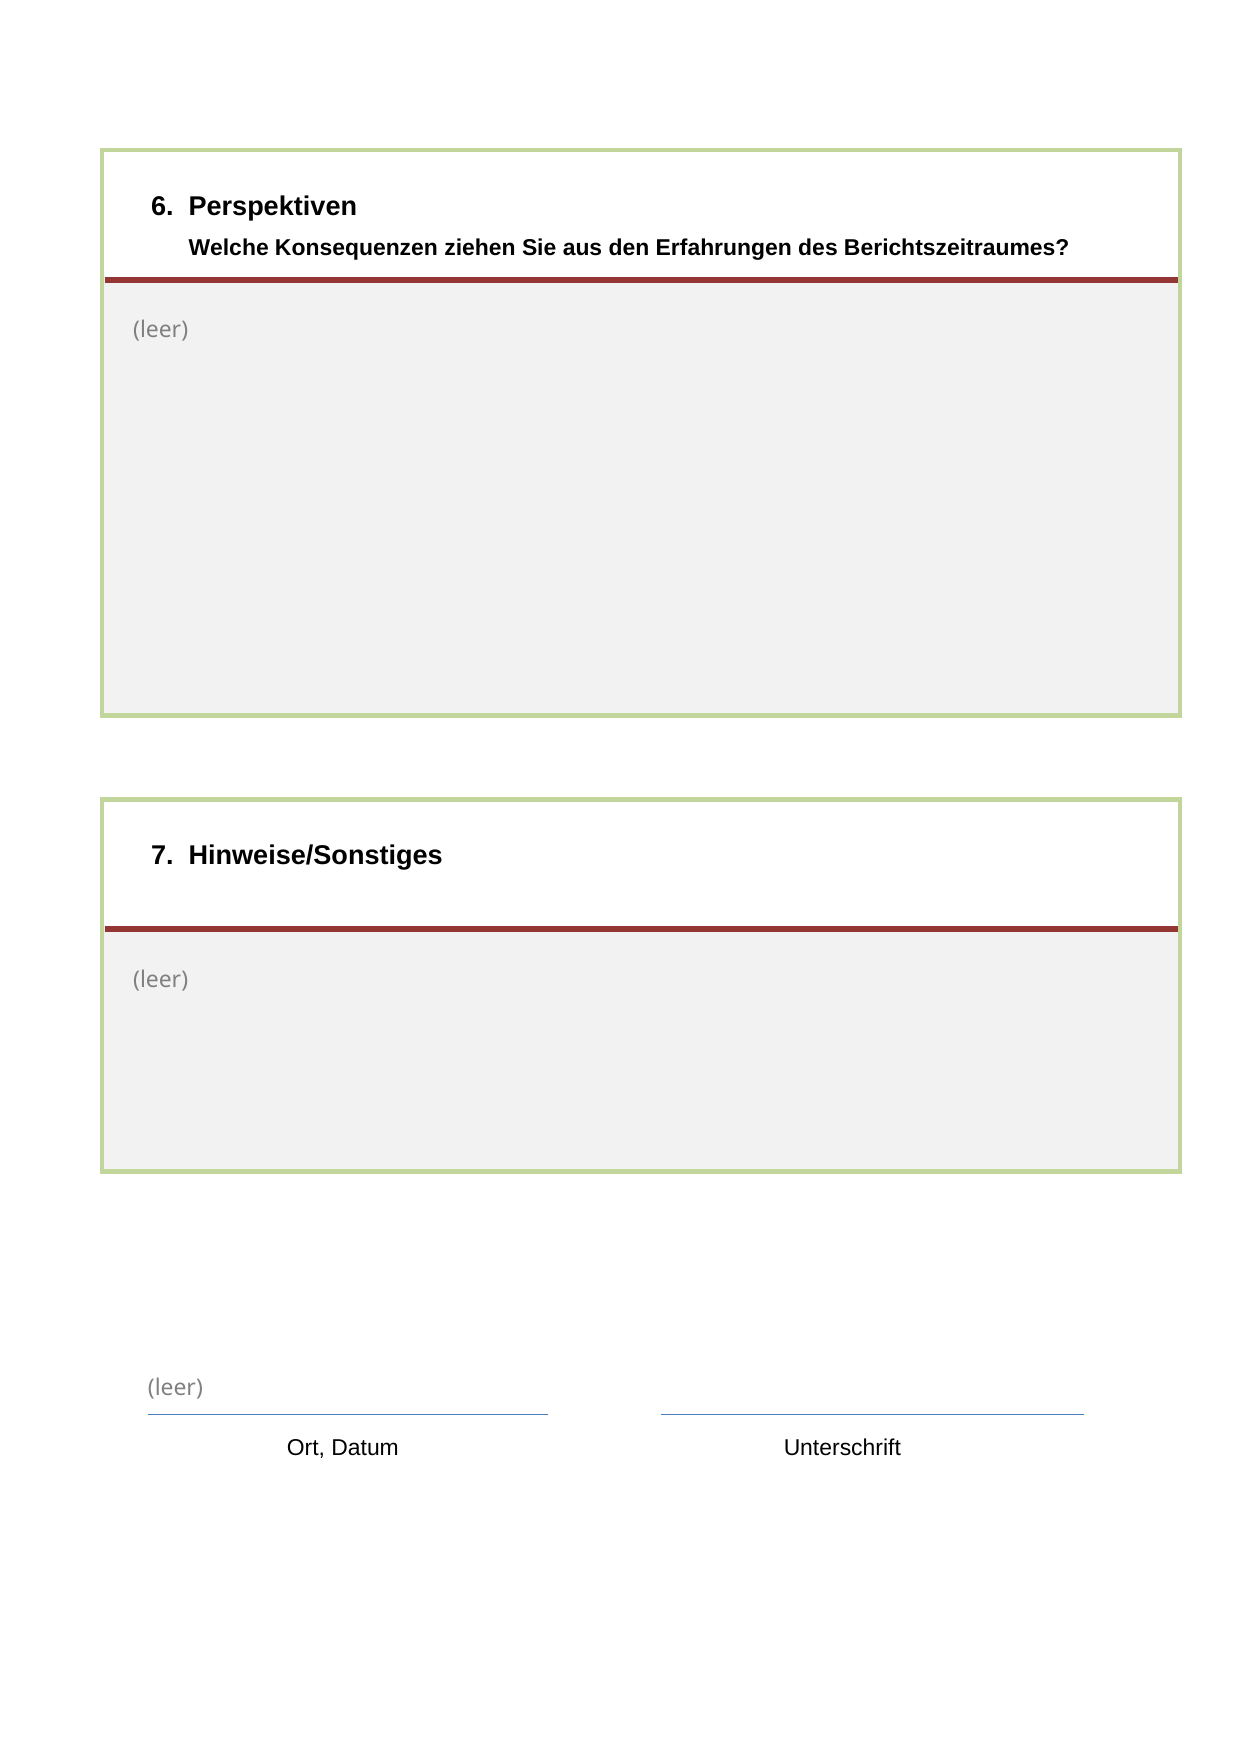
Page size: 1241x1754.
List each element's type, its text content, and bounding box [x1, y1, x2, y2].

text Ort, Datum Unterschrift [148, 1434, 1093, 1460]
table_cell [104, 927, 1178, 1169]
table_header Perspektiven Welche Konsequenzen ziehen Sie aus den Erfahrungen des Berichtszeitraumes? [104, 152, 1178, 277]
table_cell [104, 278, 1178, 713]
table_header Hinweise/Sonstiges [104, 802, 1178, 926]
